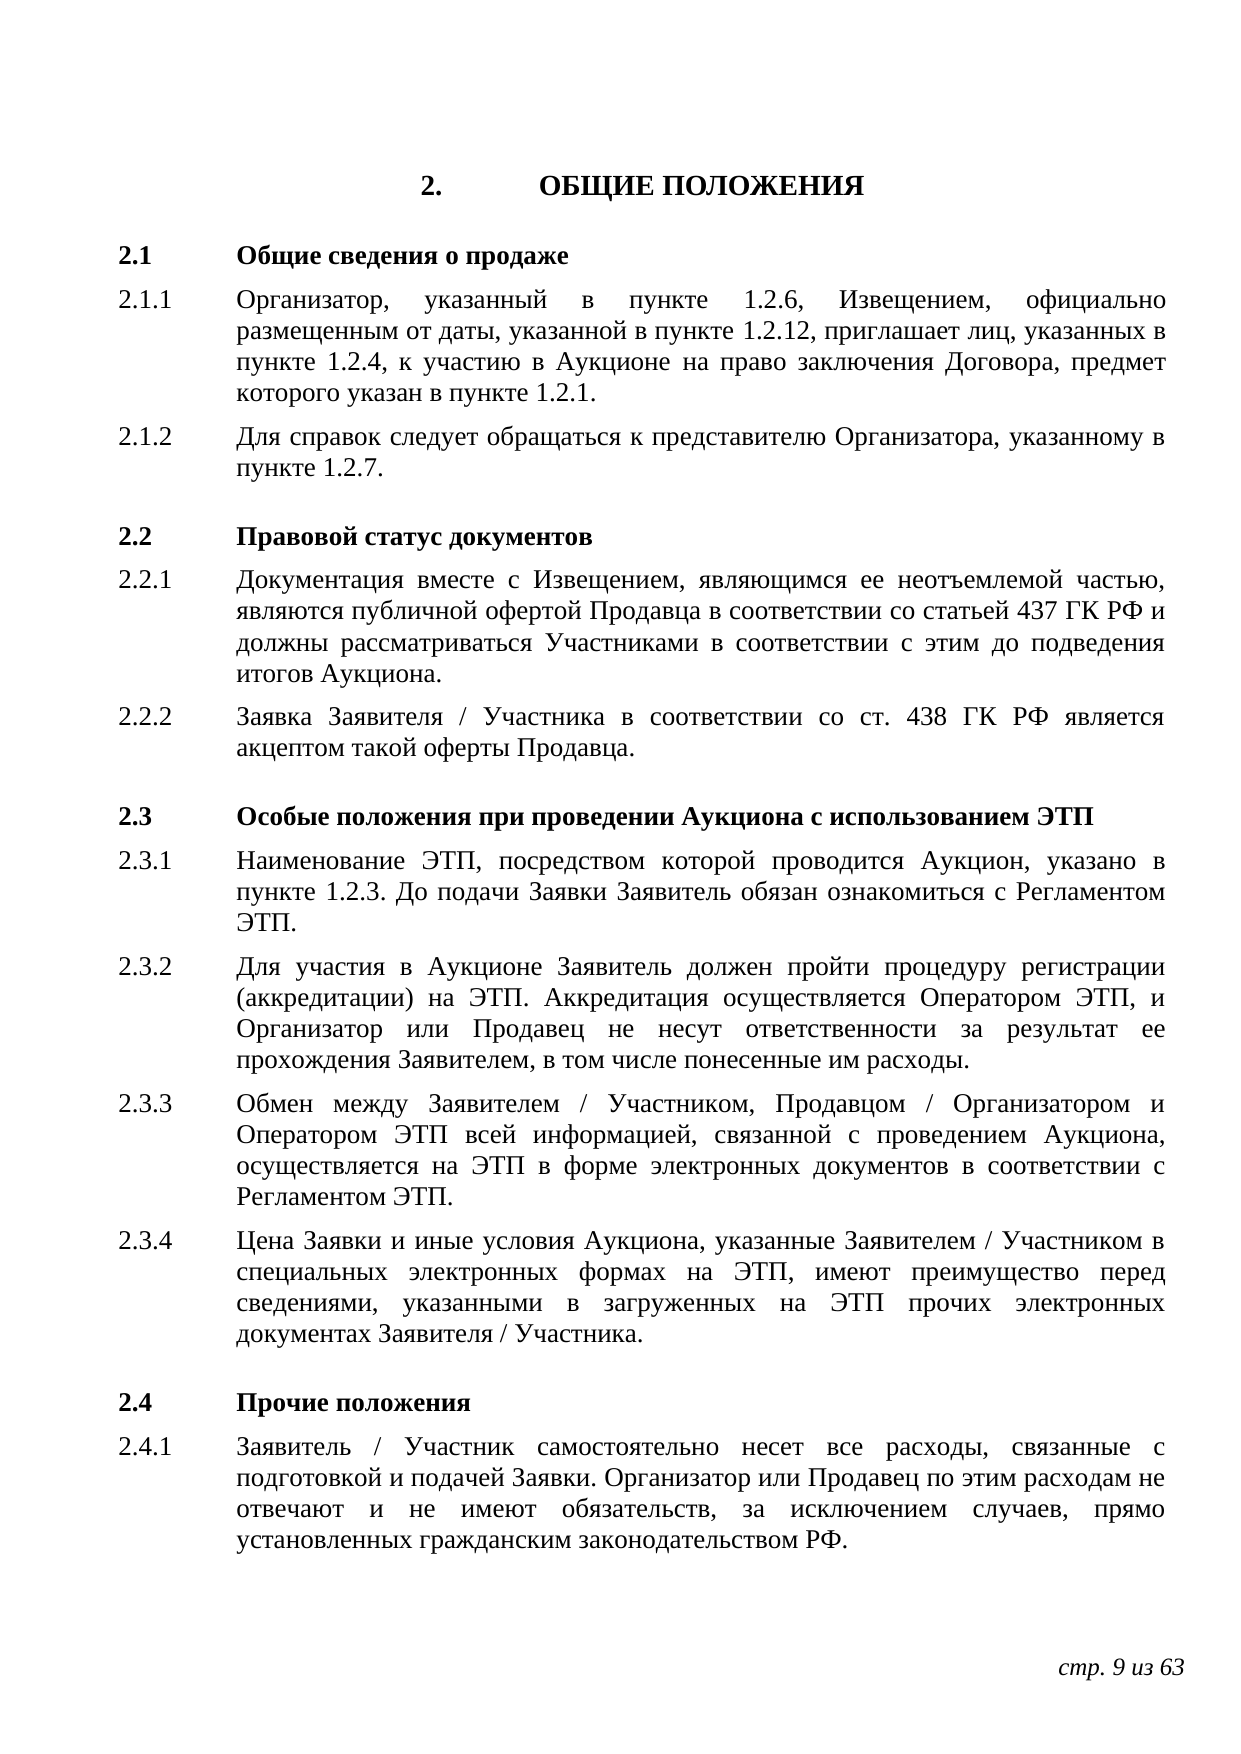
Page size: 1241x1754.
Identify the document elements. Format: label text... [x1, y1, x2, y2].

text Для справок следует обращаться к представителю Организатора, указанному в пункте 1.2.7. [118, 420, 1167, 482]
subtitle Общие сведения о продаже [118, 239, 1167, 270]
subtitle Прочие положения [118, 1386, 1167, 1417]
text Для участия в Аукционе Заявитель должен пройти процедуру регистрации (аккредитации) на ЭТП. Аккредитация осуществляется Оператором ЭТП, и Организатор или Продавец не несут ответственности за результат ее прохождения Заявителем, в том числе понесенные им расходы. [118, 950, 1167, 1074]
text Заявитель / Участник самостоятельно несет все расходы, связанные с подготовкой и подачей Заявки. Организатор или Продавец по этим расходам не отвечают и не имеют обязательств, за исключением случаев, прямо установленных гражданским законодательством РФ. [118, 1430, 1167, 1554]
subtitle Правовой статус документов [118, 520, 1167, 551]
list Документация вместе с Извещением, являющимся ее неотъемлемой частью, являются публичной офертой Продавца в соответствии со статьей 437 ГК РФ и должны рассматриваться Участниками в соответствии с этим до подведения итогов Аукциона. [118, 563, 1167, 688]
text Организатор, указанный в пункте 1.2.6, Извещением, официально размещенным от даты, указанной в пункте 1.2.12, приглашает лиц, указанных в пункте 1.2.4, к участию в Аукционе на право заключения Договора, предмет которого указан в пункте 1.2.1. [118, 283, 1167, 407]
text Обмен между Заявителем / Участником, Продавцом / Организатором и Оператором ЭТП всей информацией, связанной с проведением Аукциона, осуществляется на ЭТП в форме электронных документов в соответствии с Регламентом ЭТП. [118, 1087, 1167, 1211]
text Цена Заявки и иные условия Аукциона, указанные Заявителем / Участником в специальных электронных формах на ЭТП, имеют преимущество перед сведениями, указанными в загруженных на ЭТП прочих электронных документах Заявителя / Участника. [118, 1224, 1167, 1348]
text Наименование ЭТП, посредством которой проводится Аукцион, указано в пункте 1.2.3. До подачи Заявки Заявитель обязан ознакомиться с Регламентом ЭТП. [118, 844, 1167, 937]
subtitle Особые положения при проведении Аукциона с использованием ЭТП [118, 800, 1167, 831]
subtitle ОБЩИЕ ПОЛОЖЕНИЯ [118, 168, 1167, 202]
list Заявка Заявителя / Участника в соответствии со ст. 438 ГК РФ является акцептом такой оферты Продавца. [118, 700, 1167, 763]
